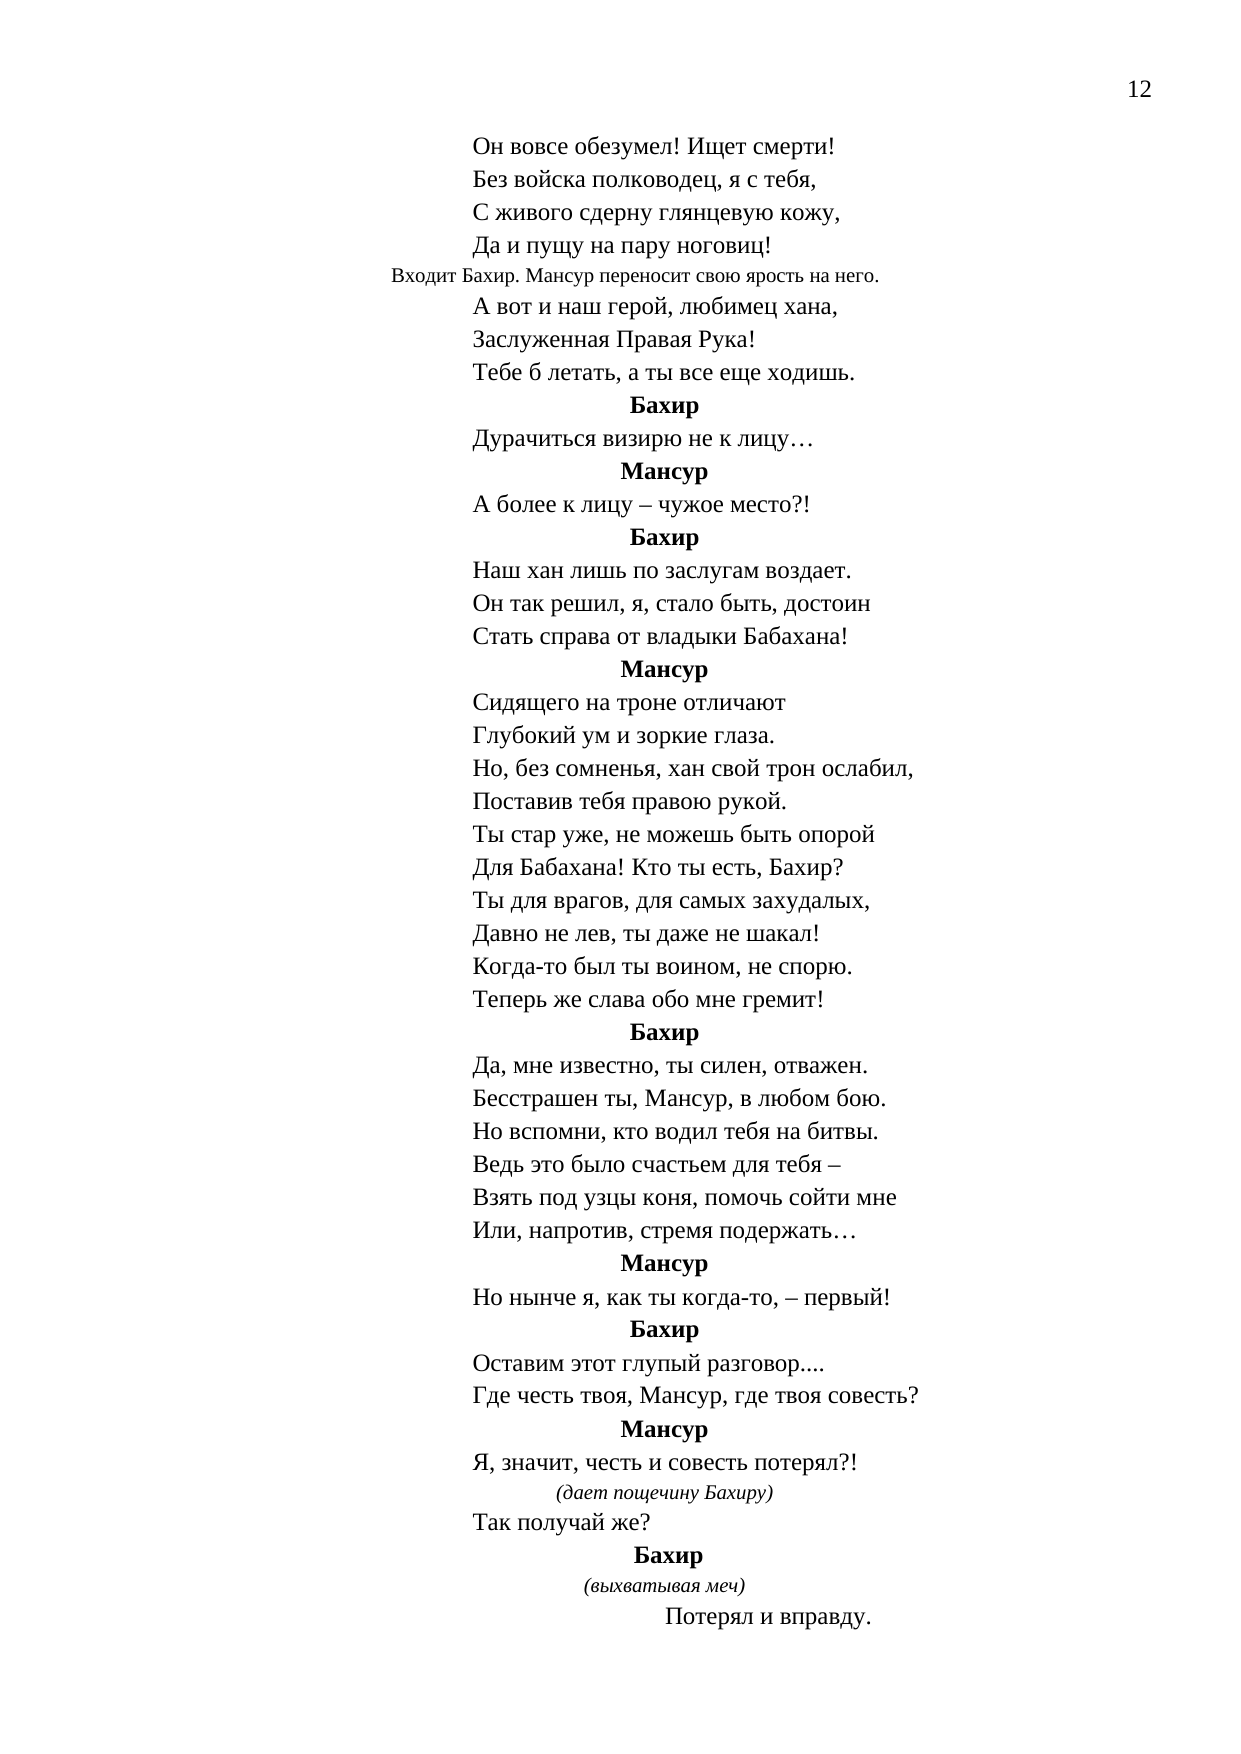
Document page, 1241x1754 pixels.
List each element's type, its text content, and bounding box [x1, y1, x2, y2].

text Мансур [177, 654, 1152, 683]
text Бесстрашен ты, Мансур, в любом бою. [398, 1083, 1152, 1112]
text Да и пущу на пару ноговиц! [398, 230, 1152, 259]
text Для Бабахана! Кто ты есть, Бахир? [398, 852, 1152, 881]
text Но вспомни, кто водил тебя на битвы. [398, 1116, 1152, 1145]
text Давно не лев, ты даже не шакал! [398, 918, 1152, 947]
text Дурачиться визирю не к лицу… [398, 423, 1152, 452]
text Или, напротив, стремя подержать… [398, 1216, 1152, 1244]
text Так получай же? [398, 1507, 1152, 1536]
text Бахир [177, 522, 1152, 551]
text Он вовсе обезумел! Ищет смерти! [398, 131, 1152, 160]
text Потерял и вправду. [665, 1601, 1152, 1630]
text Мансур [177, 1414, 1152, 1442]
text (дает пощечину Бахиру) [177, 1480, 1152, 1504]
text Теперь же слава обо мне гремит! [398, 984, 1152, 1013]
text Ведь это было счастьем для тебя – [398, 1149, 1152, 1178]
text А более к лицу – чужое место?! [398, 489, 1152, 518]
text Бахир [177, 1314, 1152, 1343]
text Заслуженная Правая Рука! [398, 324, 1152, 353]
text Стать справа от владыки Бабахана! [398, 621, 1152, 650]
text Бахир [177, 1540, 1152, 1569]
text Да, мне известно, ты силен, отважен. [398, 1050, 1152, 1079]
text Он так решил, я, стало быть, достоин [398, 588, 1152, 617]
text Глубокий ум и зоркие глаза. [398, 720, 1152, 749]
text Оставим этот глупый разговор.... [398, 1348, 1152, 1376]
text Взять под узцы коня, помочь сойти мне [398, 1182, 1152, 1211]
text Мансур [177, 1248, 1152, 1277]
text Без войска полководец, я с тебя, [398, 164, 1152, 193]
text (выхватывая меч) [177, 1573, 1152, 1597]
text С живого сдерну глянцевую кожу, [398, 197, 1152, 226]
text Бахир [177, 390, 1152, 419]
text Поставив тебя правою рукой. [398, 786, 1152, 815]
text Где честь твоя, Мансур, где твоя совесть? [398, 1381, 1152, 1409]
text Ты стар уже, не можешь быть опорой [398, 819, 1152, 848]
text Но, без сомненья, хан свой трон ослабил, [398, 753, 1152, 782]
text Сидящего на троне отличают [398, 687, 1152, 716]
text Мансур [177, 456, 1152, 485]
text Ты для врагов, для самых захудалых, [398, 885, 1152, 914]
text А вот и наш герой, любимец хана, [398, 291, 1152, 320]
text Наш хан лишь по заслугам воздает. [398, 555, 1152, 584]
text Входит Бахир. Мансур переносит свою ярость на него. [177, 263, 1152, 287]
text Бахир [177, 1017, 1152, 1046]
text Когда-то был ты воином, не спорю. [398, 951, 1152, 980]
text Тебе б летать, а ты все еще ходишь. [398, 357, 1152, 386]
text Я, значит, честь и совесть потерял?! [398, 1447, 1152, 1475]
text Но нынче я, как ты когда-то, – первый! [398, 1282, 1152, 1310]
